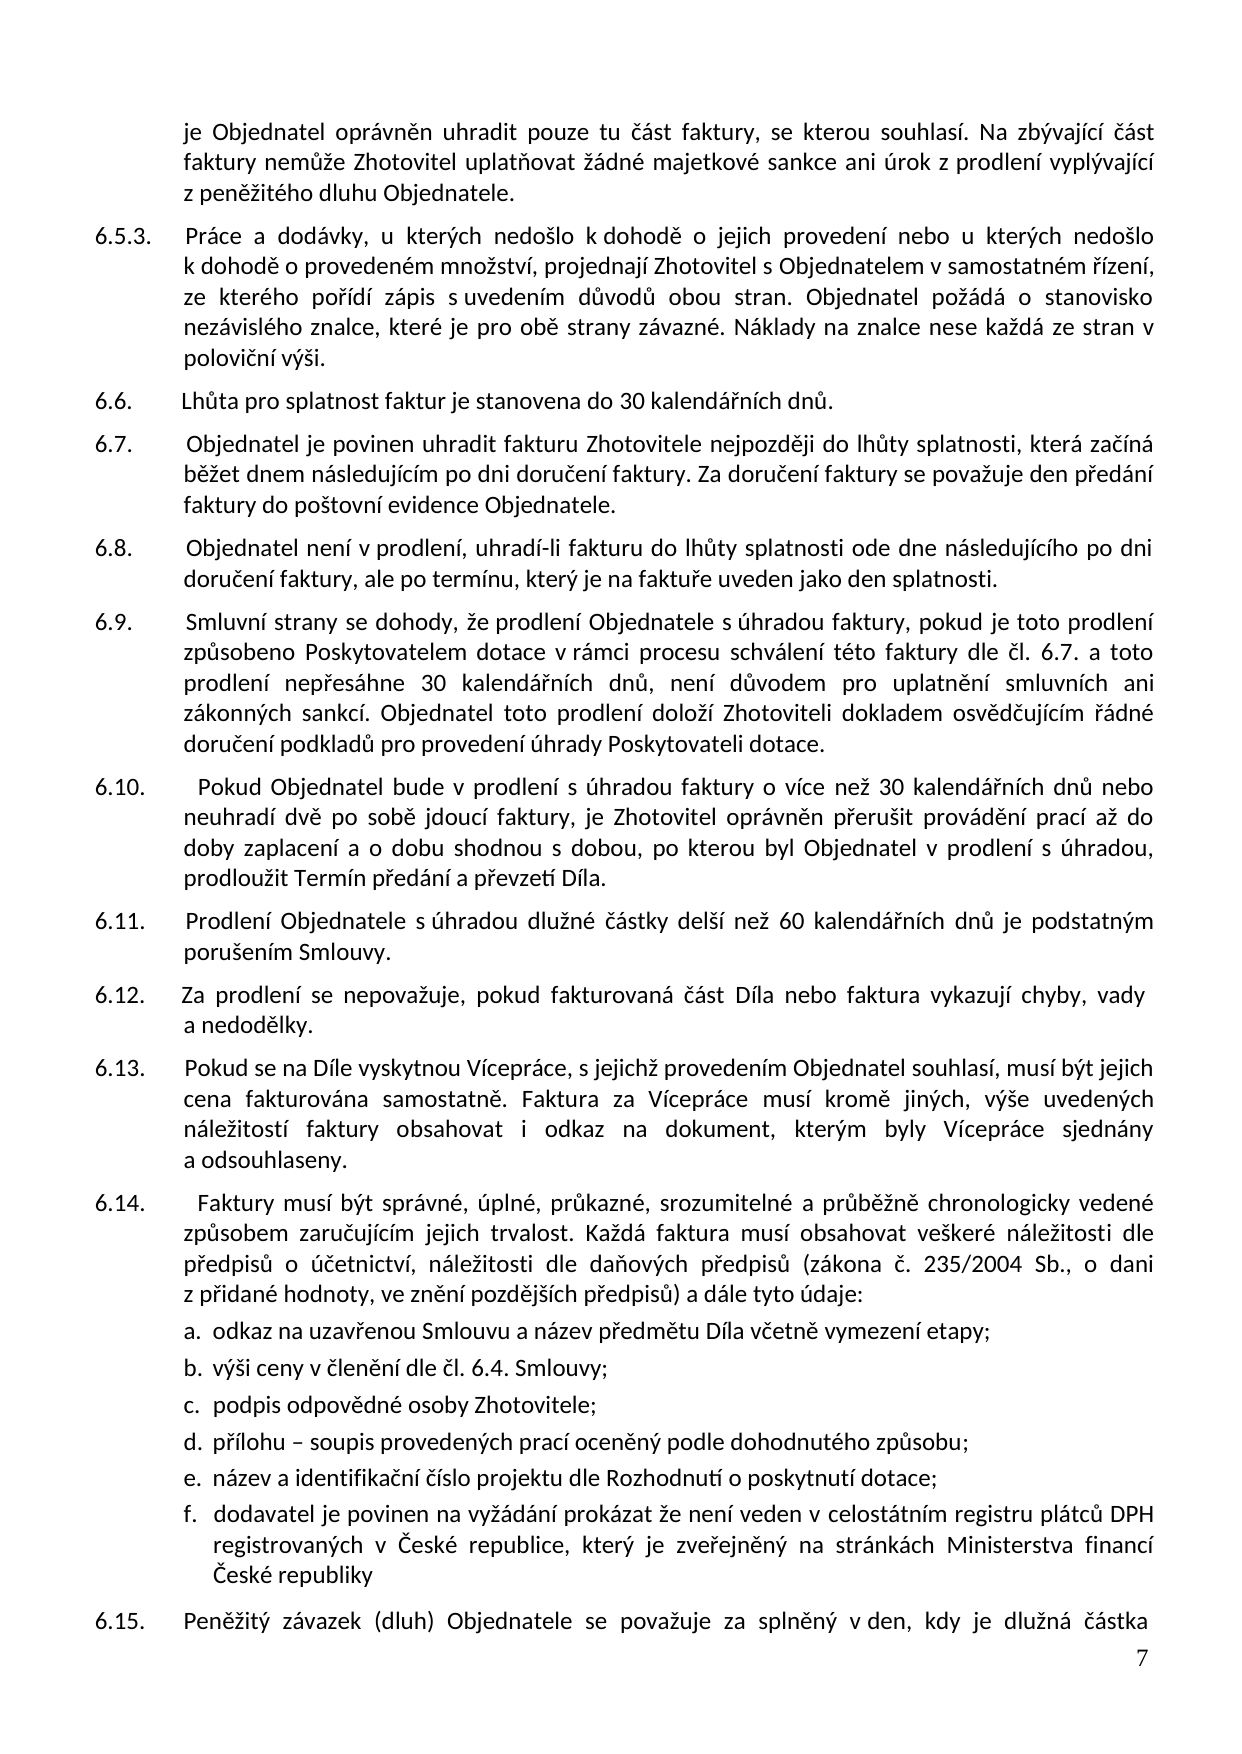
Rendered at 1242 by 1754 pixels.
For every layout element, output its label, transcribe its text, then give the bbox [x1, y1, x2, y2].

text 6.11. Prodlení Objednatele s úhradou dlužné částky delší než 60 kalendářních dnů je podstatným porušením Smlouvy. [94, 905, 1154, 966]
text je Objednatel oprávněn uhradit pouze tu část faktury, se kterou souhlasí. Na zbývající část faktury nemůže Zhotovitel uplatňovat žádné majetkové sankce ani úrok z prodlení vyplývající z peněžitého dluhu Objednatele. [183, 116, 1154, 208]
text 6.5.3. Práce a dodávky, u kterých nedošlo k dohodě o jejich provedení nebo u kterých nedošlo k dohodě o provedeném množství, projednají Zhotovitel s Objednatelem v samostatném řízení, ze kterého pořídí zápis s uvedením důvodů obou stran. Objednatel požádá o stanovisko nezávislého znalce, které je pro obě strany závazné. Náklady na znalce nese každá ze stran v poloviční výši. [94, 220, 1154, 373]
text 6.10. Pokud Objednatel bude v prodlení s úhradou faktury o více než 30 kalendářních dnů nebo neuhradí dvě po sobě jdoucí faktury, je Zhotovitel oprávněn přerušit provádění prací až do doby zaplacení a o dobu shodnou s dobou, po kterou byl Objednatel v prodlení s úhradou, prodloužit Termín předání a převzetí Díla. [94, 771, 1154, 893]
text 6.6. Lhůta pro splatnost faktur je stanovena do 30 kalendářních dnů. [94, 385, 1160, 416]
text e. název a identifikační číslo projektu dle Rozhodnutí o poskytnutí dotace; [183, 1462, 943, 1493]
text d. přílohu – soupis provedených prací oceněný podle dohodnutého způsobu; [183, 1426, 974, 1456]
text 6.12. Za prodlení se nepovažuje, pokud fakturovaná část Díla nebo faktura vykazují chyby, vady [94, 979, 1160, 1009]
text a. odkaz na uzavřenou Smlouvu a název předmětu Díla včetně vymezení etapy; [183, 1315, 996, 1346]
text f. dodavatel je povinen na vyžádání prokázat že není veden v celostátním registru plátců DPH registrovaných v České republice, který je zveřejněný na stránkách Ministerstva financí České republiky [183, 1498, 1154, 1590]
text c. podpis odpovědné osoby Zhotovitele; [183, 1389, 603, 1419]
text 6.8. Objednatel není v prodlení, uhradí-li fakturu do lhůty splatnosti ode dne následujícího po dni doručení faktury, ale po termínu, který je na faktuře uveden jako den splatnosti. [94, 532, 1153, 593]
text a nedodělky. [183, 1009, 320, 1040]
text 6.7. Objednatel je povinen uhradit fakturu Zhotovitele nejpozději do lhůty splatnosti, která začíná běžet dnem následujícím po dni doručení faktury. Za doručení faktury se považuje den předání faktury do poštovní evidence Objednatele. [94, 428, 1154, 520]
text 6.14. Faktury musí být správné, úplné, průkazné, srozumitelné a průběžně chronologicky vedené způsobem zaručujícím jejich trvalost. Každá faktura musí obsahovat veškeré náležitosti dle předpisů o účetnictví, náležitosti dle daňových předpisů (zákona č. 235/2004 Sb., o dani z přidané hodnoty, ve znění pozdějších předpisů) a dále tyto údaje: [94, 1187, 1154, 1309]
text 6.9. Smluvní strany se dohody, že prodlení Objednatele s úhradou faktury, pokud je toto prodlení způsobeno Poskytovatelem dotace v rámci procesu schválení této faktury dle čl. 6.7. a toto prodlení nepřesáhne 30 kalendářních dnů, není důvodem pro uplatnění smluvních ani zákonných sankcí. Objednatel toto prodlení doloží Zhotoviteli dokladem osvědčujícím řádné doručení podkladů pro provedení úhrady Poskytovateli dotace. [94, 606, 1154, 758]
text b. výši ceny v členění dle čl. 6.4. Smlouvy; [183, 1352, 615, 1383]
text 6.13. Pokud se na Díle vyskytnou Vícepráce, s jejichž provedením Objednatel souhlasí, musí být jejich cena fakturována samostatně. Faktura za Vícepráce musí kromě jiných, výše uvedených náležitostí faktury obsahovat i odkaz na dokument, kterým byly Vícepráce sjednány a odsouhlaseny. [94, 1052, 1154, 1174]
